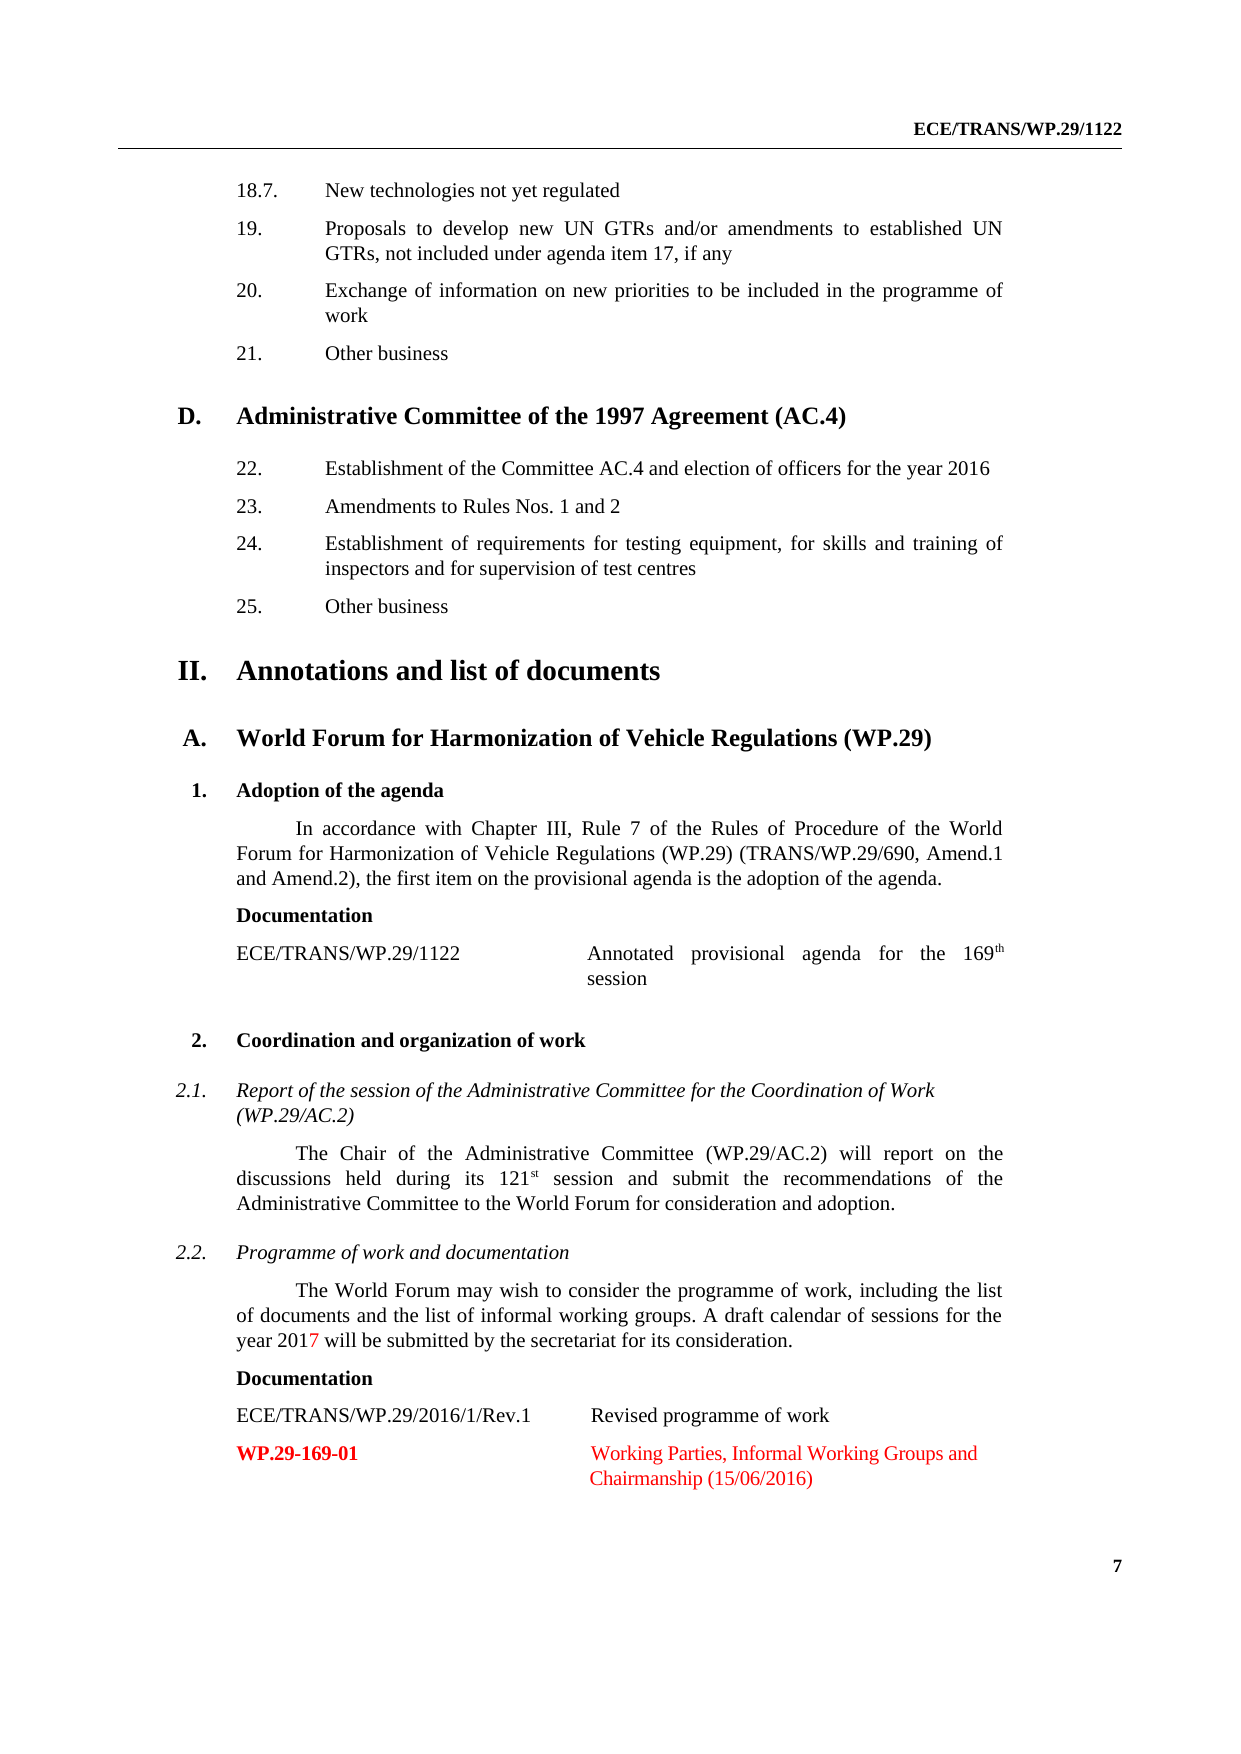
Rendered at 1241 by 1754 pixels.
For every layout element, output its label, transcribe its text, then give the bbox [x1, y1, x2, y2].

text A. World Forum for Harmonization of Vehicle Regulations (WP.29) [118, 724, 1004, 752]
text 21. Other business [236, 340, 1004, 365]
text Documentation [236, 1365, 1004, 1390]
text In accordance with Chapter III, Rule 7 of the Rules of Procedure of the World Forum for Harmonization of Vehicle Regulations (WP.29) (TRANS/WP.29/690, Amend.1 and Amend.2), the first item on the provisional agenda is the adoption of the agenda. [236, 815, 1004, 890]
text 2.2. Programme of work and documentation [118, 1240, 1004, 1265]
text 24. Establishment of requirements for testing equipment, for skills and training of inspectors and for supervision of test centres [236, 530, 1004, 580]
text II. Annotations and list of documents [118, 655, 1004, 687]
text 18.7. New technologies not yet regulated [236, 177, 1004, 202]
text 20. Exchange of information on new priorities to be included in the programme of work [236, 277, 1004, 327]
text ECE/TRANS/WP.29/2016/1/Rev.1 Revised programme of work [236, 1402, 1004, 1427]
text 2.1. Report of the session of the Administrative Committee for the Coordination of Work (WP.29/AC.2) [118, 1077, 1004, 1127]
text 23. Amendments to Rules Nos. 1 and 2 [236, 493, 1004, 518]
table_header Annotated provisional agenda for the 169th session [587, 940, 1004, 1002]
text The Chair of the Administrative Committee (WP.29/AC.2) will report on the discussions held during its 121st session and submit the recommendations of the Administrative Committee to the World Forum for consideration and adoption. [236, 1140, 1004, 1215]
table_header ECE/TRANS/WP.29/1122 [236, 940, 587, 1002]
text 25. Other business [236, 593, 1004, 618]
text D. Administrative Committee of the 1997 Agreement (AC.4) [177, 402, 1004, 430]
text 2. Coordination and organization of work [118, 1027, 1004, 1052]
text 22. Establishment of the Committee AC.4 and election of officers for the year 2016 [236, 455, 1004, 480]
text WP.29-169-01 Working Parties, Informal Working Groups and Chairmanship (15/06/2016) [236, 1440, 1004, 1490]
text 1. Adoption of the agenda [118, 777, 1004, 802]
text The World Forum may wish to consider the programme of work, including the list of documents and the list of informal working groups. A draft calendar of sessions for the year 2017 will be submitted by the secretariat for its consideration. [236, 1277, 1004, 1352]
text Documentation [236, 902, 1004, 927]
text 19. Proposals to develop new UN GTRs and/or amendments to established UN GTRs, not included under agenda item 17, if any [236, 215, 1004, 265]
